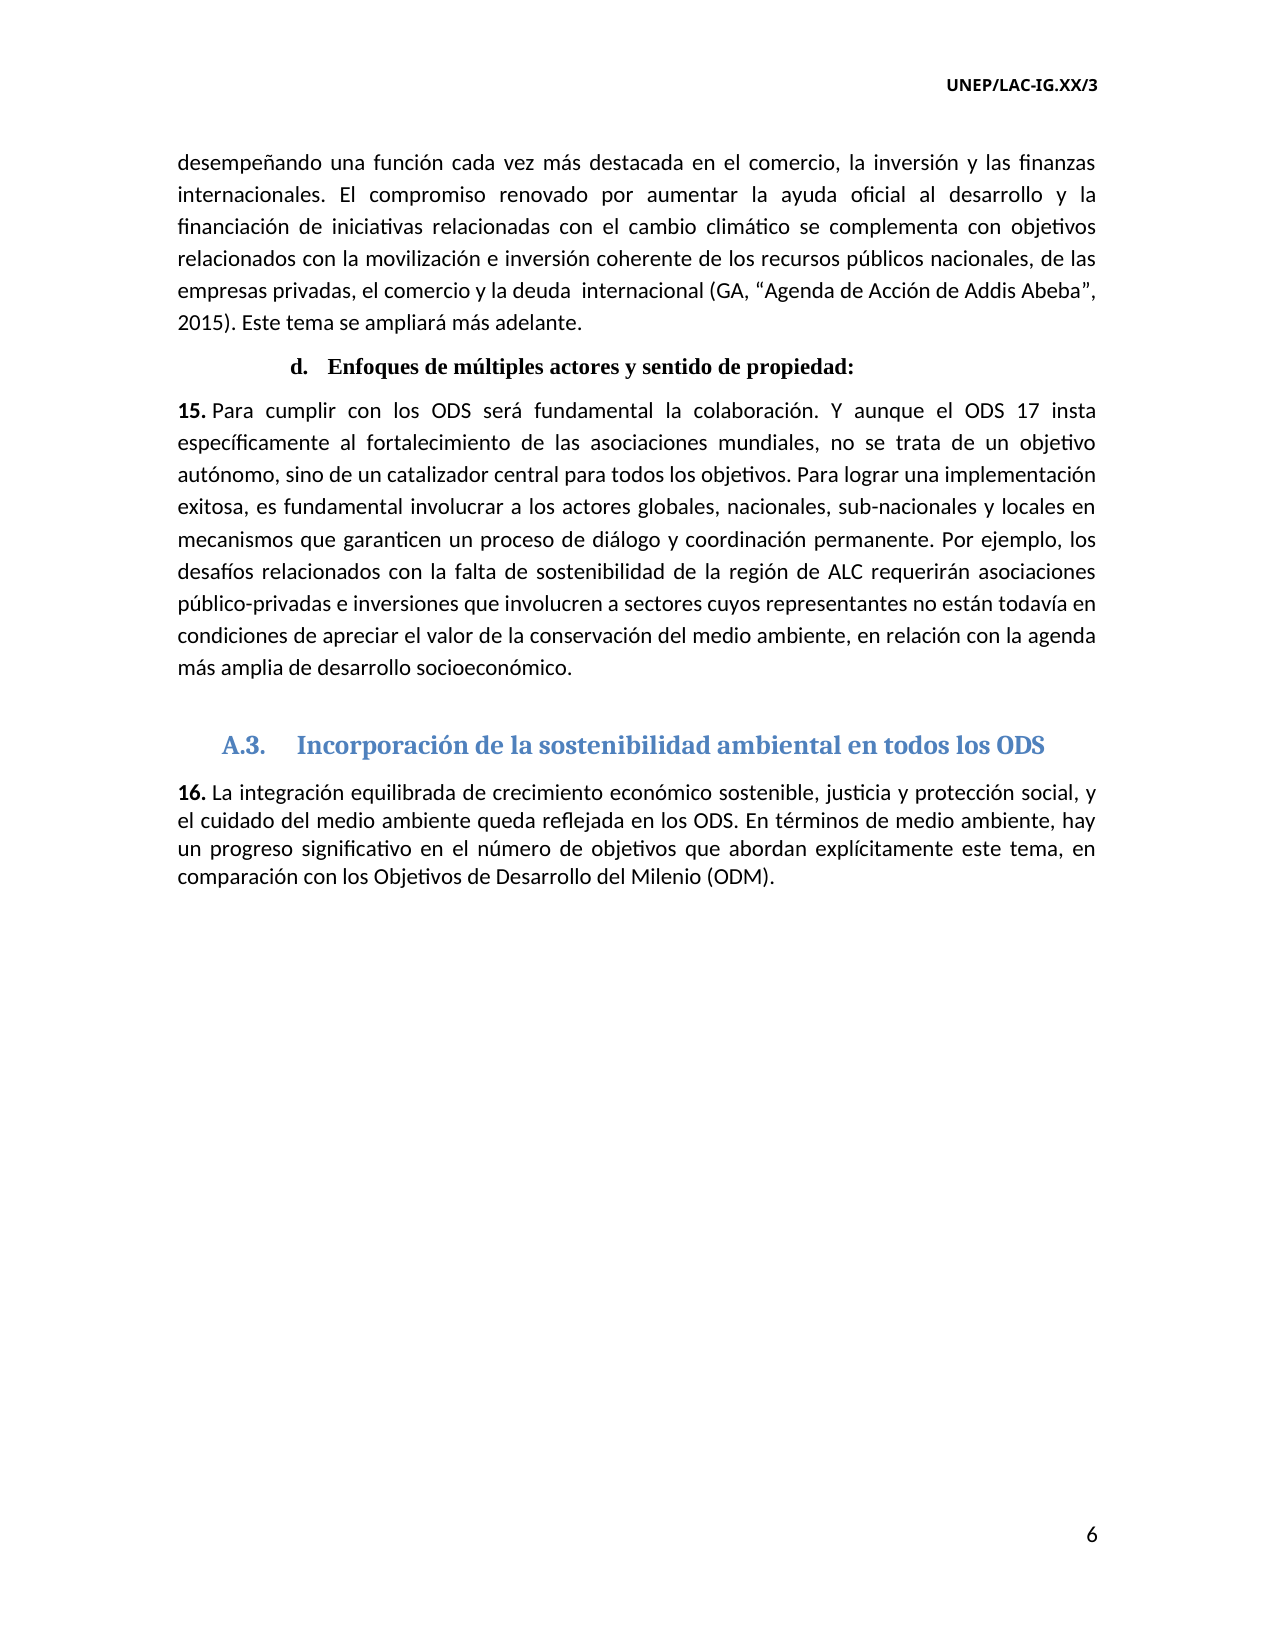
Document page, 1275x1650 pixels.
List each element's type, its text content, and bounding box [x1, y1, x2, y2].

subtitle Incorporación de la sostenibilidad ambiental en todos los ODS [222, 730, 1098, 761]
subtitle Enfoques de múltiples actores y sentido de propiedad: [290, 353, 1098, 379]
list Para cumplir con los ODS será fundamental la colaboración. Y aunque el ODS 17 insta específicamente al fortalecimiento de las asociaciones mundiales, no se trata de un objetivo autónomo, sino de un catalizador central para todos los objetivos. Para lograr una implementación exitosa, es fundamental involucrar a los actores globales, nacionales, sub-nacionales y locales en mecanismos que garanticen un proceso de diálogo y coordinación permanente. Por ejemplo, los desafíos relacionados con la falta de sostenibilidad de la región de ALC requerirán asociaciones público-privadas e inversiones que involucren a sectores cuyos representantes no están todavía en condiciones de apreciar el valor de la conservación del medio ambiente, en relación con la agenda más amplia de desarrollo socioeconómico. [177, 396, 1098, 681]
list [177, 148, 1098, 337]
list La integración equilibrada de crecimiento económico sostenible, justicia y protección social, y el cuidado del medio ambiente queda reflejada en los ODS. En términos de medio ambiente, hay un progreso significativo en el número de objetivos que abordan explícitamente este tema, en comparación con los Objetivos de Desarrollo del Milenio (ODM). [177, 778, 1098, 890]
